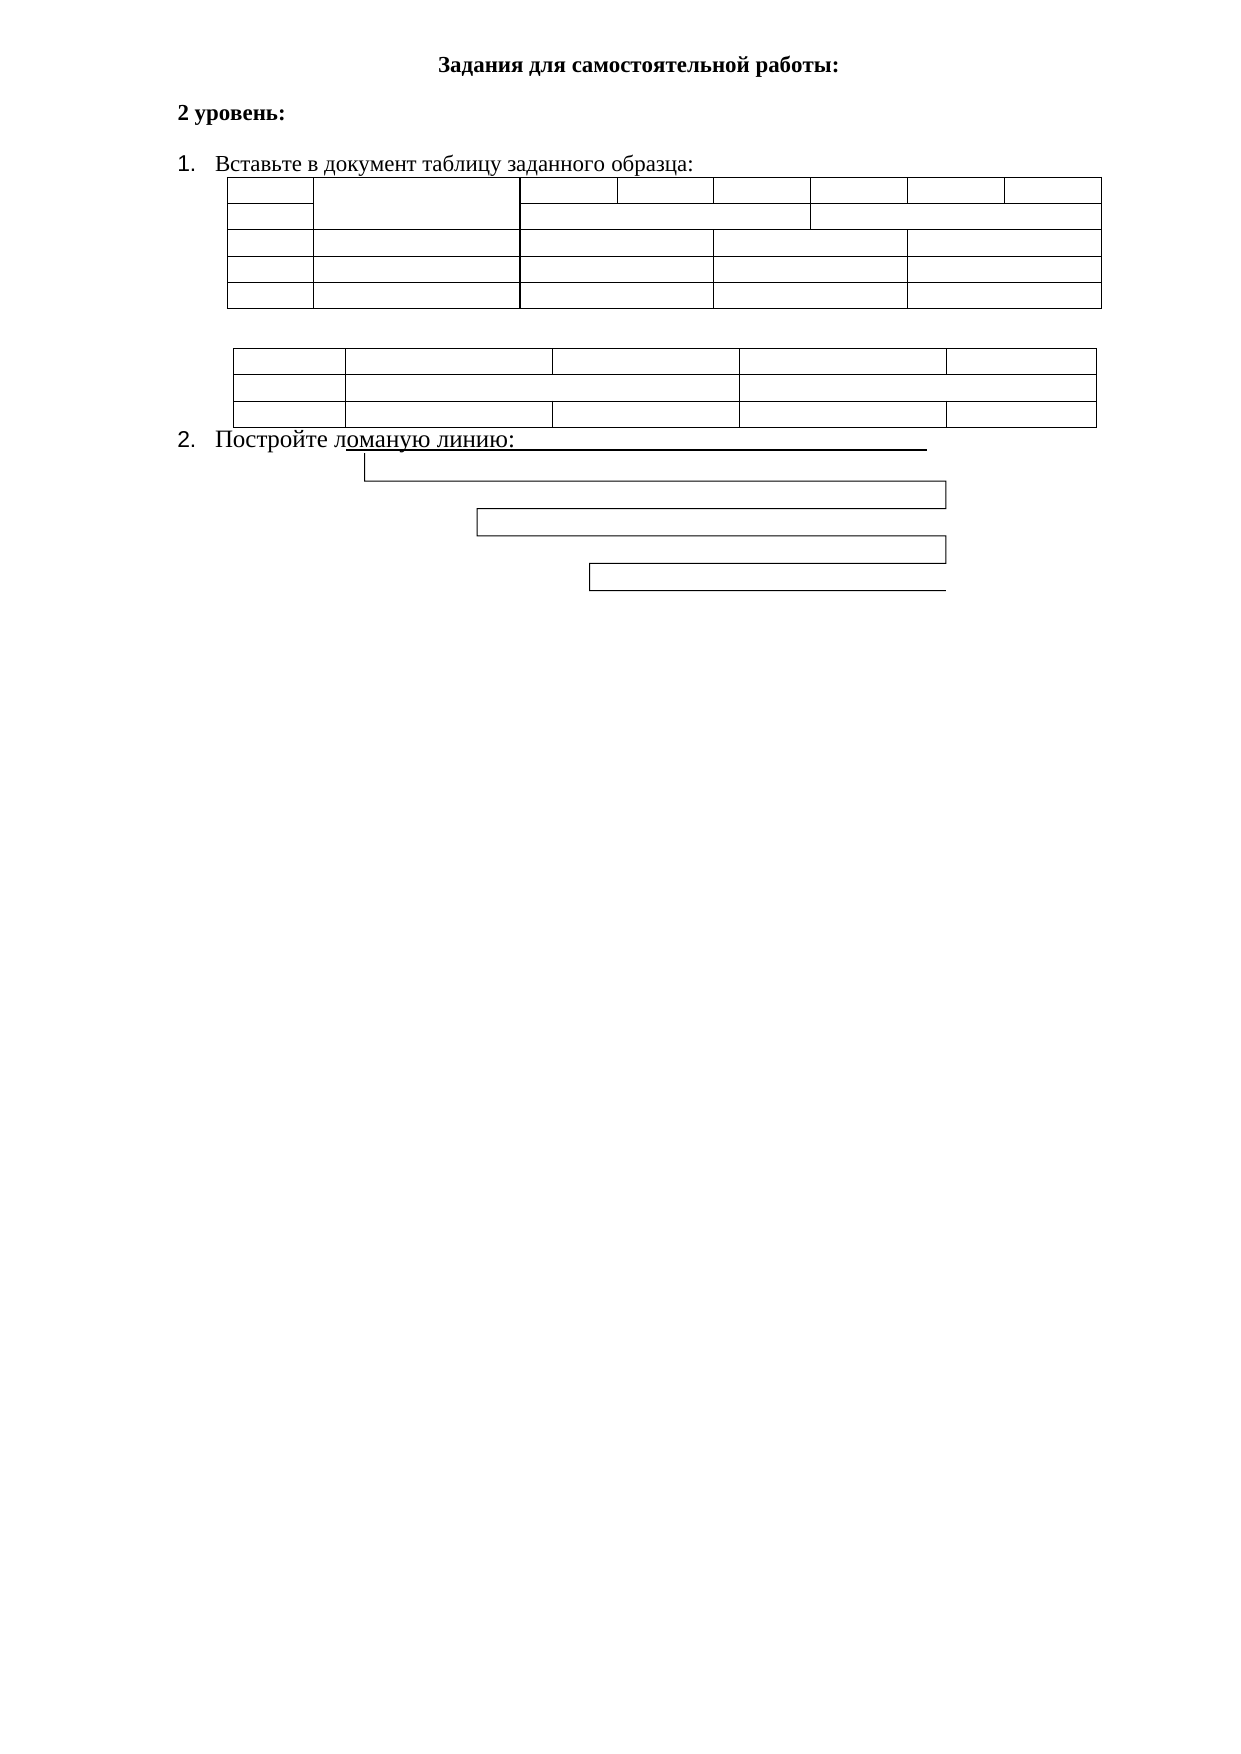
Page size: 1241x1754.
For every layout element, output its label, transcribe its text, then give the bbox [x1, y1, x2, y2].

table_cell [521, 257, 713, 282]
table_cell [740, 375, 1096, 401]
table_header [521, 178, 617, 203]
table_cell [234, 375, 345, 401]
table_cell [908, 283, 1101, 308]
table_cell [811, 204, 1101, 229]
table_cell [521, 283, 713, 308]
table_header [346, 349, 552, 374]
table_cell [314, 283, 519, 308]
list Вставьте в документ таблицу заданного образца: [177, 150, 1223, 176]
table_header [553, 349, 739, 374]
table_header [947, 349, 1096, 374]
table_header [228, 178, 313, 203]
table_header [618, 178, 713, 203]
table_header [740, 349, 946, 374]
table_cell [346, 402, 552, 427]
table_cell [714, 257, 907, 282]
table_cell [714, 230, 907, 256]
table_cell [908, 257, 1101, 282]
table_cell [714, 283, 907, 308]
table_cell [228, 230, 313, 256]
text Задания для самостоятельной работы: [438, 52, 1223, 78]
table_cell [947, 402, 1096, 427]
table_cell [314, 257, 519, 282]
table_cell [228, 257, 313, 282]
table_cell [521, 230, 713, 256]
table_header [714, 178, 810, 203]
table_cell [234, 402, 345, 427]
table_header [1005, 178, 1101, 203]
table_header [234, 349, 345, 374]
list Постройте ломаную линию: [177, 428, 1223, 453]
table_header [811, 178, 907, 203]
table_cell [740, 402, 946, 427]
text 2 уровень: [177, 99, 1223, 125]
table_cell [908, 230, 1101, 256]
table_cell [346, 375, 739, 401]
table_cell [553, 402, 739, 427]
table_header [314, 178, 519, 229]
table_header [908, 178, 1004, 203]
table_cell [228, 283, 313, 308]
table_cell [228, 204, 313, 229]
table_cell [521, 204, 810, 229]
table_cell [314, 230, 519, 256]
